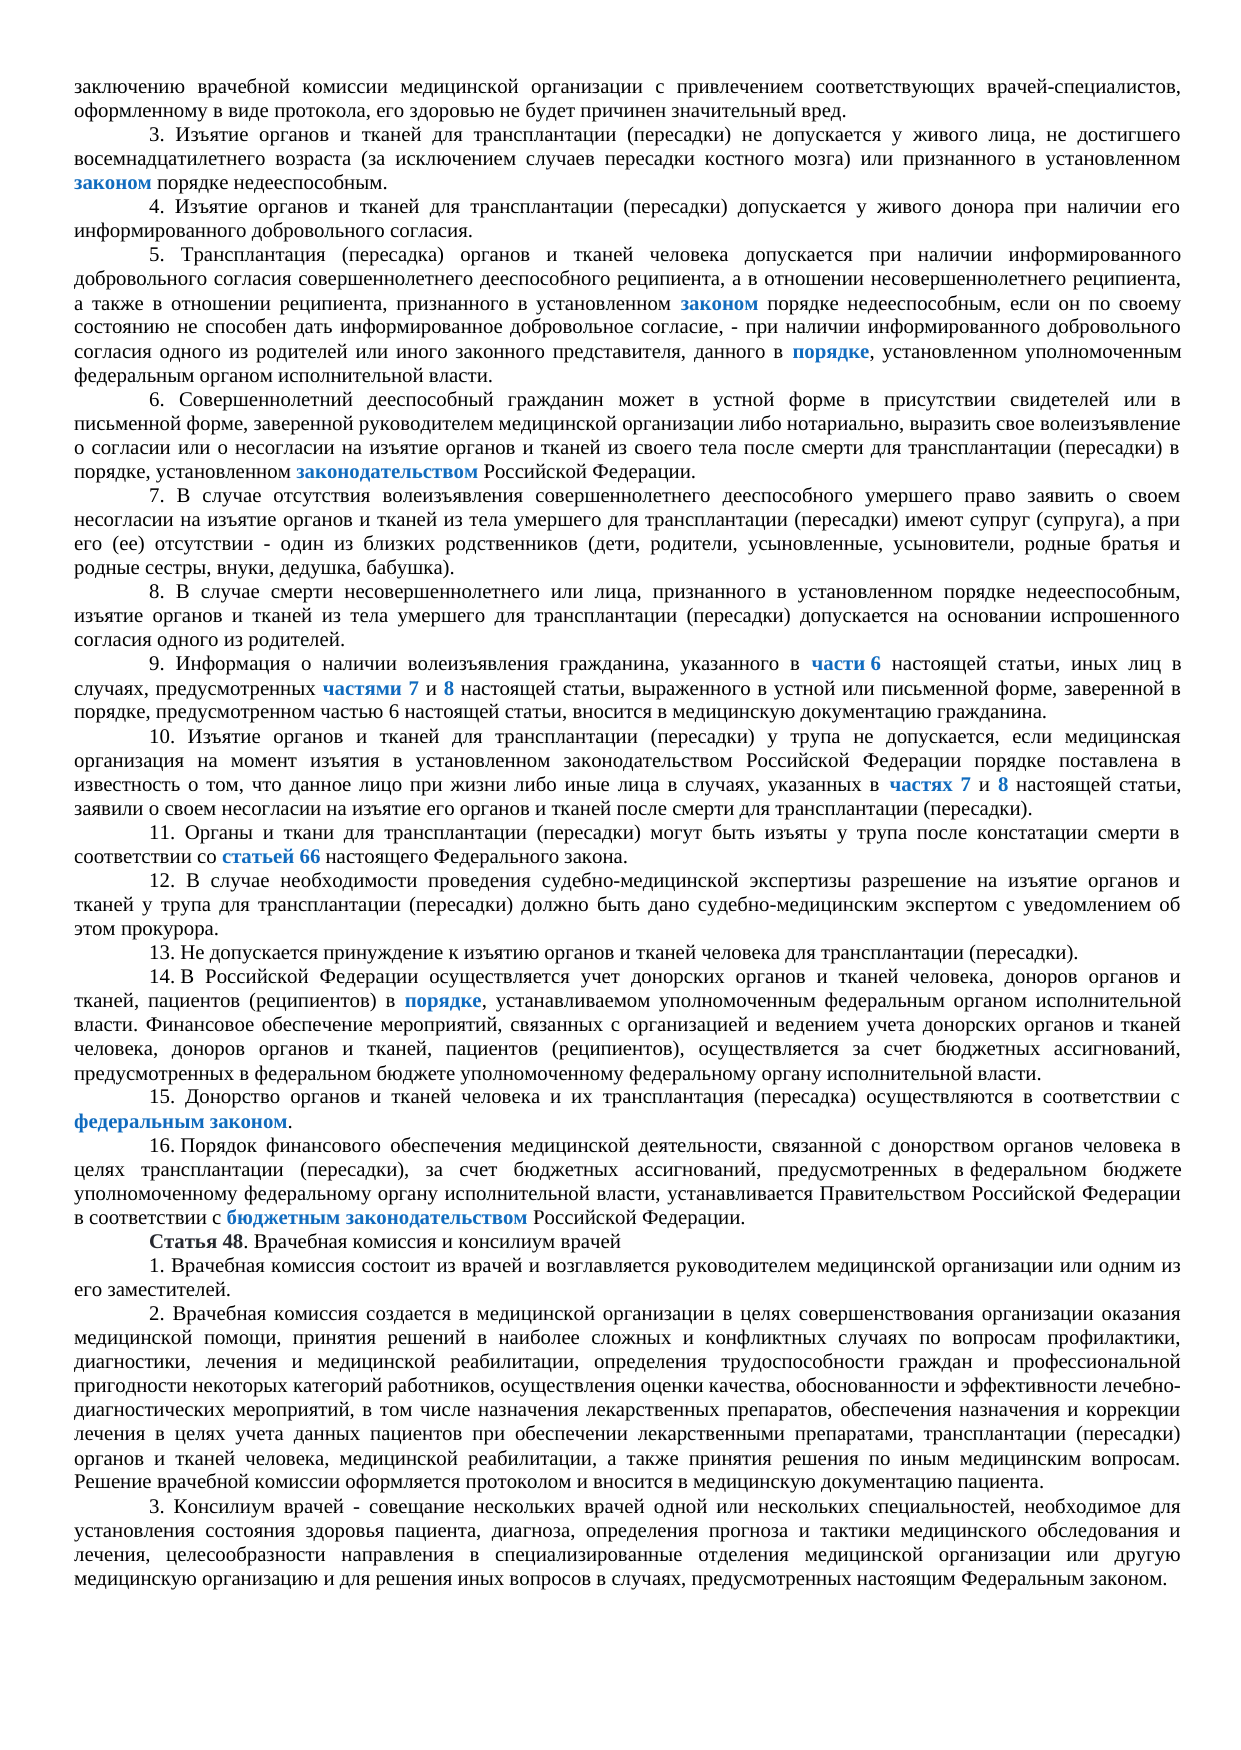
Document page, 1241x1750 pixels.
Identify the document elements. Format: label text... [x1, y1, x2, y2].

text 4. Изъятие органов и тканей для трансплантации (пересадки) допускается у живого донора при наличии его информированного добровольного согласия. [74, 194, 1182, 242]
text 7. В случае отсутствия волеизъявления совершеннолетнего дееспособного умершего право заявить о своем несогласии на изъятие органов и тканей из тела умершего для трансплантации (пересадки) имеют супруг (супруга), а при его (ее) отсутствии - один из близких родственников (дети, родители, усыновленные, усыновители, родные братья и родные сестры, внуки, дедушка, бабушка). [74, 483, 1182, 579]
text 6. Совершеннолетний дееспособный гражданин может в устной форме в присутствии свидетелей или в письменной форме, заверенной руководителем медицинской организации либо нотариально, выразить свое волеизъявление о согласии или о несогласии на изъятие органов и тканей из своего тела после смерти для трансплантации (пересадки) в порядке, установленном законодательством Российской Федерации. [74, 387, 1182, 483]
text 13. Не допускается принуждение к изъятию органов и тканей человека для трансплантации (пересадки). [74, 940, 1182, 964]
text 9. Информация о наличии волеизъявления гражданина, указанного в части 6 настоящей статьи, иных лиц в случаях, предусмотренных частями 7 и 8 настоящей статьи, выраженного в устной или письменной форме, заверенной в порядке, предусмотренном частью 6 настоящей статьи, вносится в медицинскую документацию гражданина. [74, 651, 1182, 723]
text 2. Врачебная комиссия создается в медицинской организации в целях совершенствования организации оказания медицинской помощи, принятия решений в наиболее сложных и конфликтных случаях по вопросам профилактики, диагностики, лечения и медицинской реабилитации, определения трудоспособности граждан и профессиональной пригодности некоторых категорий работников, осуществления оценки качества, обоснованности и эффективности лечебно-диагностических мероприятий, в том числе назначения лекарственных препаратов, обеспечения назначения и коррекции лечения в целях учета данных пациентов при обеспечении лекарственными препаратами, трансплантации (пересадки) органов и тканей человека, медицинской реабилитации, а также принятия решения по иным медицинским вопросам. Решение врачебной комиссии оформляется протоколом и вносится в медицинскую документацию пациента. [74, 1301, 1182, 1493]
text 15. Донорство органов и тканей человека и их трансплантация (пересадка) осуществляются в соответствии с федеральным законом. [74, 1084, 1182, 1133]
text 14. В Российской Федерации осуществляется учет донорских органов и тканей человека, доноров органов и тканей, пациентов (реципиентов) в порядке, устанавливаемом уполномоченным федеральным органом исполнительной власти. Финансовое обеспечение мероприятий, связанных с организацией и ведением учета донорских органов и тканей человека, доноров органов и тканей, пациентов (реципиентов), осуществляется за счет бюджетных ассигнований, предусмотренных в федеральном бюджете уполномоченному федеральному органу исполнительной власти. [74, 964, 1182, 1084]
text 10. Изъятие органов и тканей для трансплантации (пересадки) у трупа не допускается, если медицинская организация на момент изъятия в установленном законодательством Российской Федерации порядке поставлена в известность о том, что данное лицо при жизни либо иные лица в случаях, указанных в частях 7 и 8 настоящей статьи, заявили о своем несогласии на изъятие его органов и тканей после смерти для трансплантации (пересадки). [74, 723, 1182, 820]
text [74, 74, 1182, 122]
text 16. Порядок финансового обеспечения медицинской деятельности, связанной с донорством органов человека в целях трансплантации (пересадки), за счет бюджетных ассигнований, предусмотренных в федеральном бюджете уполномоченному федеральному органу исполнительной власти, устанавливается Правительством Российской Федерации в соответствии с бюджетным законодательством Российской Федерации. [74, 1133, 1182, 1229]
text 3. Изъятие органов и тканей для трансплантации (пересадки) не допускается у живого лица, не достигшего восемнадцатилетнего возраста (за исключением случаев пересадки костного мозга) или признанного в установленном законом порядке недееспособным. [74, 122, 1182, 194]
text 11. Органы и ткани для трансплантации (пересадки) могут быть изъяты у трупа после констатации смерти в соответствии со статьей 66 настоящего Федерального закона. [74, 820, 1182, 868]
text 5. Трансплантация (пересадка) органов и тканей человека допускается при наличии информированного добровольного согласия совершеннолетнего дееспособного реципиента, а в отношении несовершеннолетнего реципиента, а также в отношении реципиента, признанного в установленном законом порядке недееспособным, если он по своему состоянию не способен дать информированное добровольное согласие, - при наличии информированного добровольного согласия одного из родителей или иного законного представителя, данного в порядке, установленном уполномоченным федеральным органом исполнительной власти. [74, 242, 1182, 387]
text 3. Консилиум врачей - совещание нескольких врачей одной или нескольких специальностей, необходимое для установления состояния здоровья пациента, диагноза, определения прогноза и тактики медицинского обследования и лечения, целесообразности направления в специализированные отделения медицинской организации или другую медицинскую организацию и для решения иных вопросов в случаях, предусмотренных настоящим Федеральным законом. [74, 1493, 1182, 1590]
text 12. В случае необходимости проведения судебно-медицинской экспертизы разрешение на изъятие органов и тканей у трупа для трансплантации (пересадки) должно быть дано судебно-медицинским экспертом с уведомлением об этом прокурора. [74, 868, 1182, 940]
text Статья 48. Врачебная комиссия и консилиум врачей [149, 1229, 1182, 1253]
text 8. В случае смерти несовершеннолетнего или лица, признанного в установленном порядке недееспособным, изъятие органов и тканей из тела умершего для трансплантации (пересадки) допускается на основании испрошенного согласия одного из родителей. [74, 579, 1182, 651]
text 1. Врачебная комиссия состоит из врачей и возглавляется руководителем медицинской организации или одним из его заместителей. [74, 1253, 1182, 1301]
